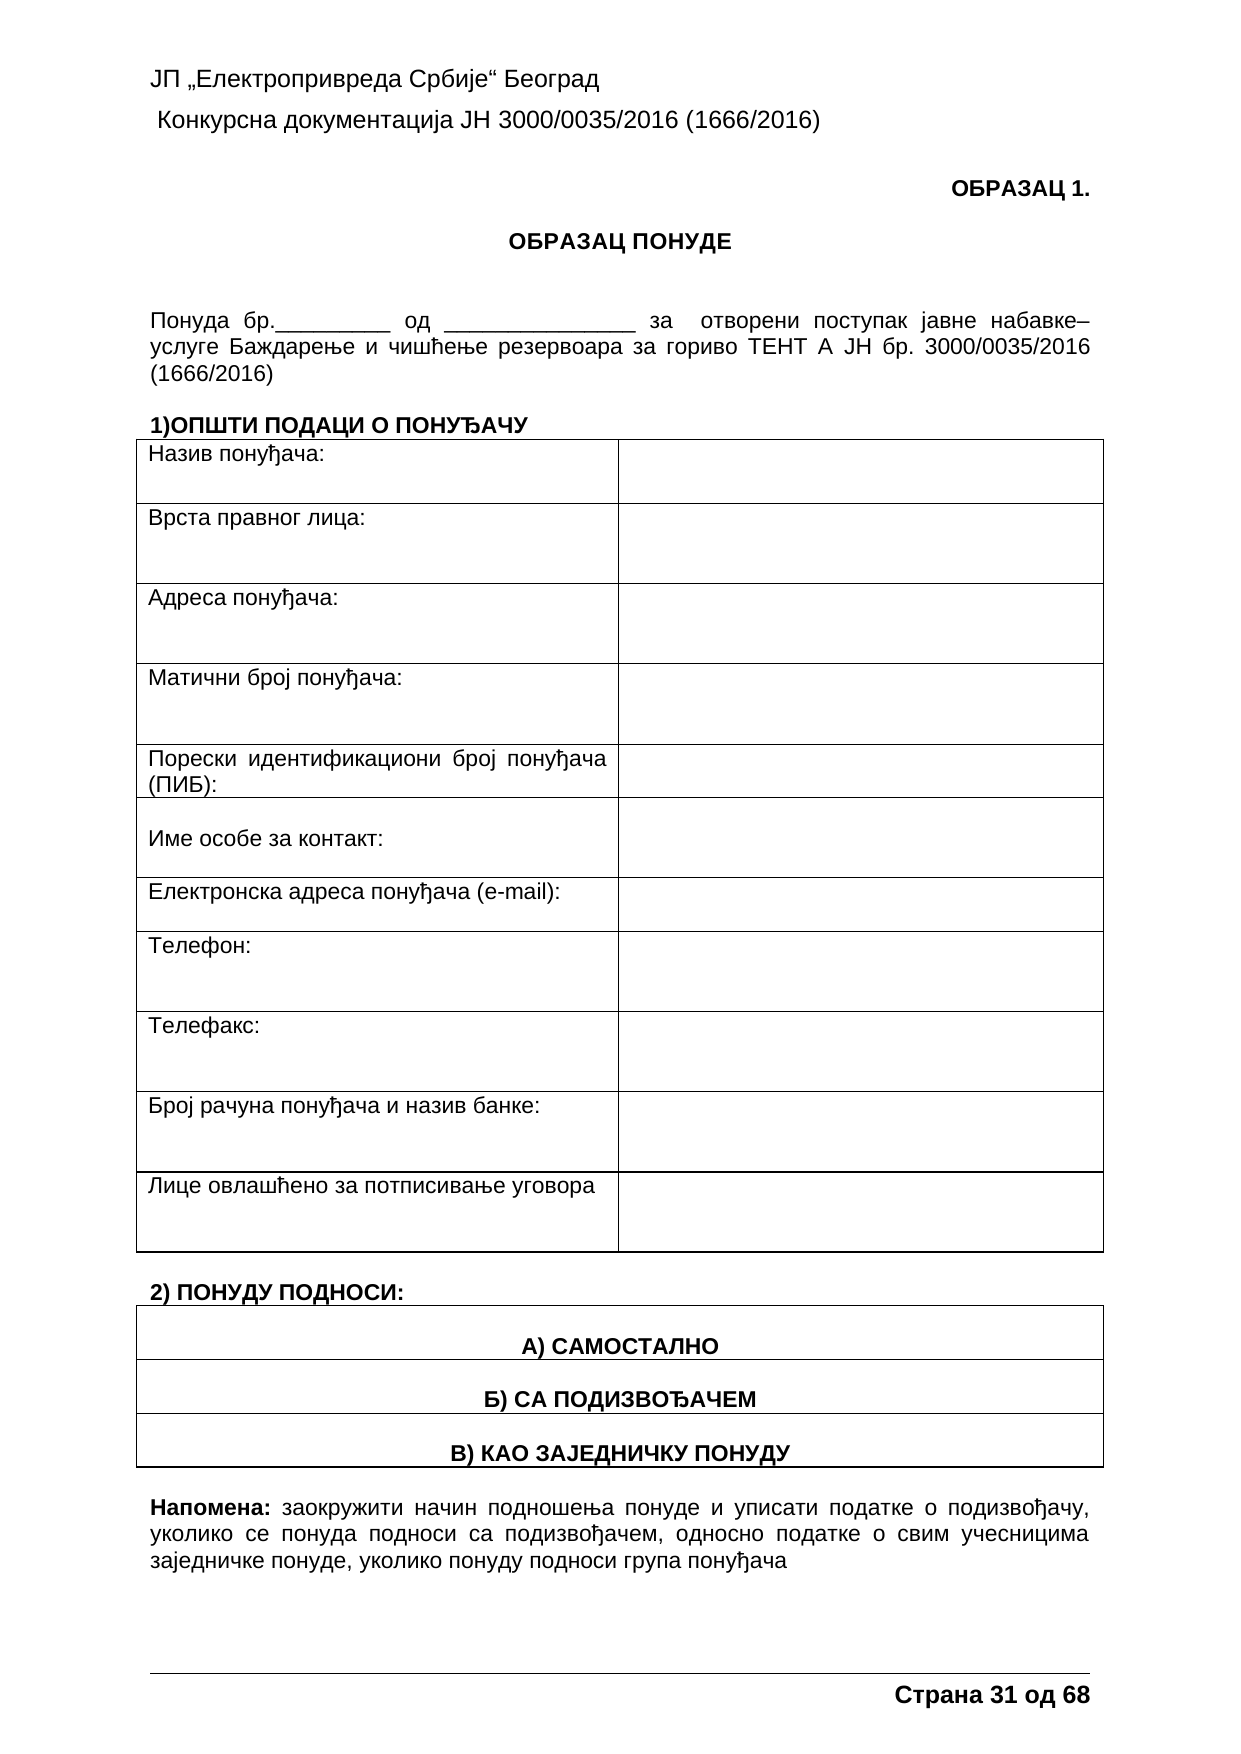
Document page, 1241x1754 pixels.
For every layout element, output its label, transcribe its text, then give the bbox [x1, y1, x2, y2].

table_cell [619, 878, 1103, 931]
table_cell [619, 798, 1103, 877]
table_header [619, 440, 1103, 503]
table_cell Врста правног лица: [137, 504, 618, 583]
table_cell Матични број понуђача: [137, 664, 618, 743]
table_header Назив понуђача: [137, 440, 618, 503]
table_cell Лице овлашћено за потписивање уговора [137, 1173, 618, 1251]
table_cell Телефакс: [137, 1012, 618, 1091]
text 2) ПОНУДУ ПОДНОСИ: [150, 1279, 1090, 1305]
text ОБРАЗАЦ 1. [150, 175, 1090, 201]
table_cell Телефон: [137, 932, 618, 1011]
text 1)ОПШТИ ПОДАЦИ О ПОНУЂАЧУ [150, 412, 1090, 438]
table_cell Електронска адреса понуђача (e-mail): [137, 878, 618, 931]
table_header А) САМОСТАЛНО [137, 1306, 1103, 1359]
table_cell [619, 932, 1103, 1011]
table_cell Број рачуна понуђача и назив банке: [137, 1092, 618, 1171]
table_cell [619, 1092, 1103, 1171]
table_cell Адреса понуђача: [137, 584, 618, 663]
table_cell Б) СА ПОДИЗВОЂАЧЕМ [137, 1360, 1103, 1413]
text Напомена: заокружити начин подношења понуде и уписати податке о подизвођачу, уколико се понуда подноси са подизвођачем, односно податке о свим учесницима заједничке понуде, уколико понуду подноси група понуђача [150, 1494, 1090, 1573]
table_cell [619, 504, 1103, 583]
table_cell [619, 1012, 1103, 1091]
table_cell Име особе за контакт: [137, 798, 618, 877]
table_cell [619, 584, 1103, 663]
table_cell [619, 664, 1103, 743]
table_cell Порески идентификациони број понуђача (ПИБ): [137, 745, 618, 797]
text Понуда бр._________ од _______________ за отворени поступак јавне набавке– услуге Баждарење и чишћење резервоара за гориво ТЕНТ А ЈН бр. 3000/0035/2016 (1666/2016) [150, 307, 1090, 386]
table_cell [619, 1173, 1103, 1251]
text ОБРАЗАЦ ПОНУДЕ [150, 228, 1090, 254]
table_cell [619, 745, 1103, 797]
table_cell В) КАО ЗАЈЕДНИЧКУ ПОНУДУ [137, 1414, 1103, 1466]
